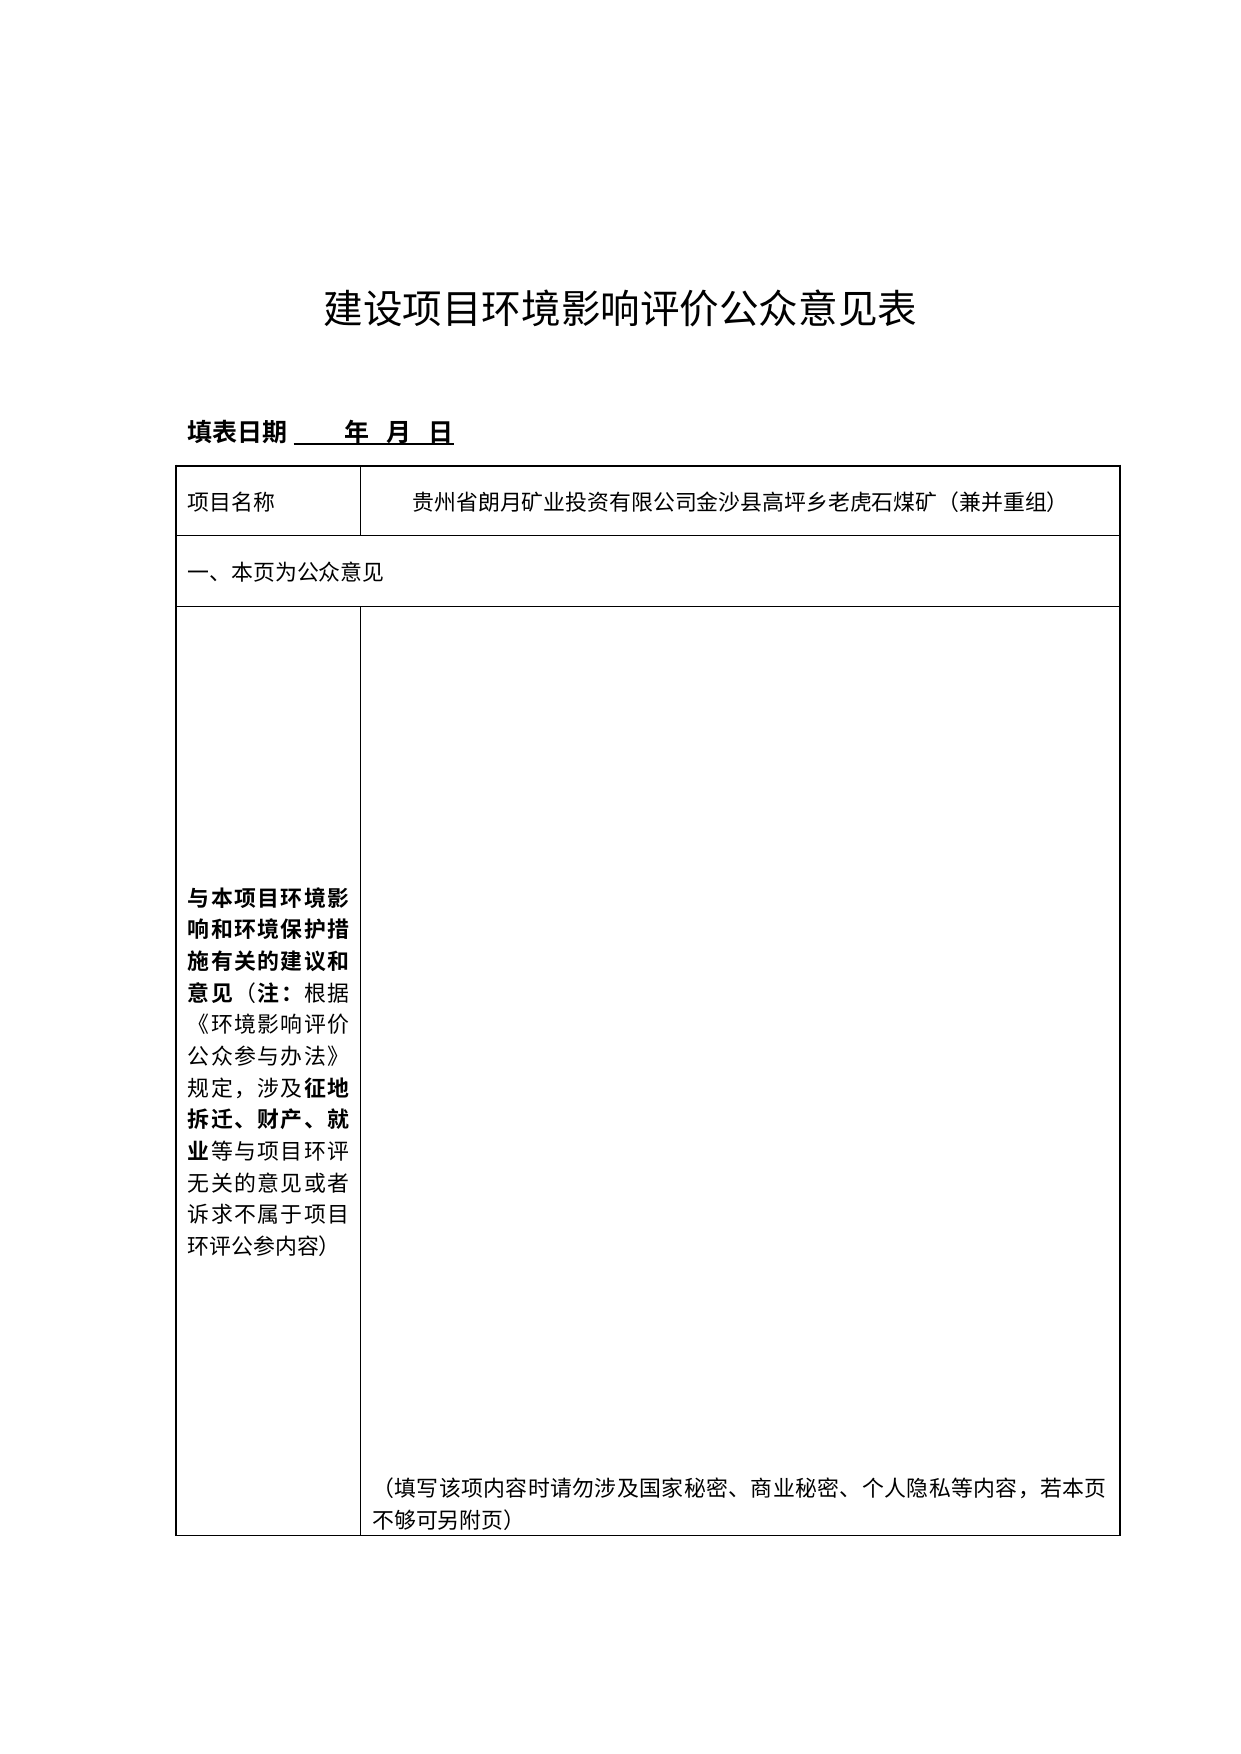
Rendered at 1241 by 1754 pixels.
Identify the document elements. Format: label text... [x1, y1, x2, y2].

table_header 贵州省朗月矿业投资有限公司金沙县高坪乡老虎石煤矿（兼并重组） [361, 467, 1119, 535]
text 建设项目环境影响评价公众意见表 [187, 277, 1053, 335]
table_cell 一、本页为公众意见 [177, 536, 1119, 606]
table_cell （填写该项内容时请勿涉及国家秘密、商业秘密、个人隐私等内容，若本页不够可另附页） [361, 607, 1119, 1534]
table_header 项目名称 [177, 467, 360, 535]
table_cell 与本项目环境影响和环境保护措施有关的建议和意见（注：根据《环境影响评价公众参与办法》规定，涉及征地拆迁、财产、就业等与项目环评无关的意见或者诉求不属于项目环评公参内容） [177, 607, 360, 1534]
text 填表日期 年 月 日 [187, 412, 1053, 448]
